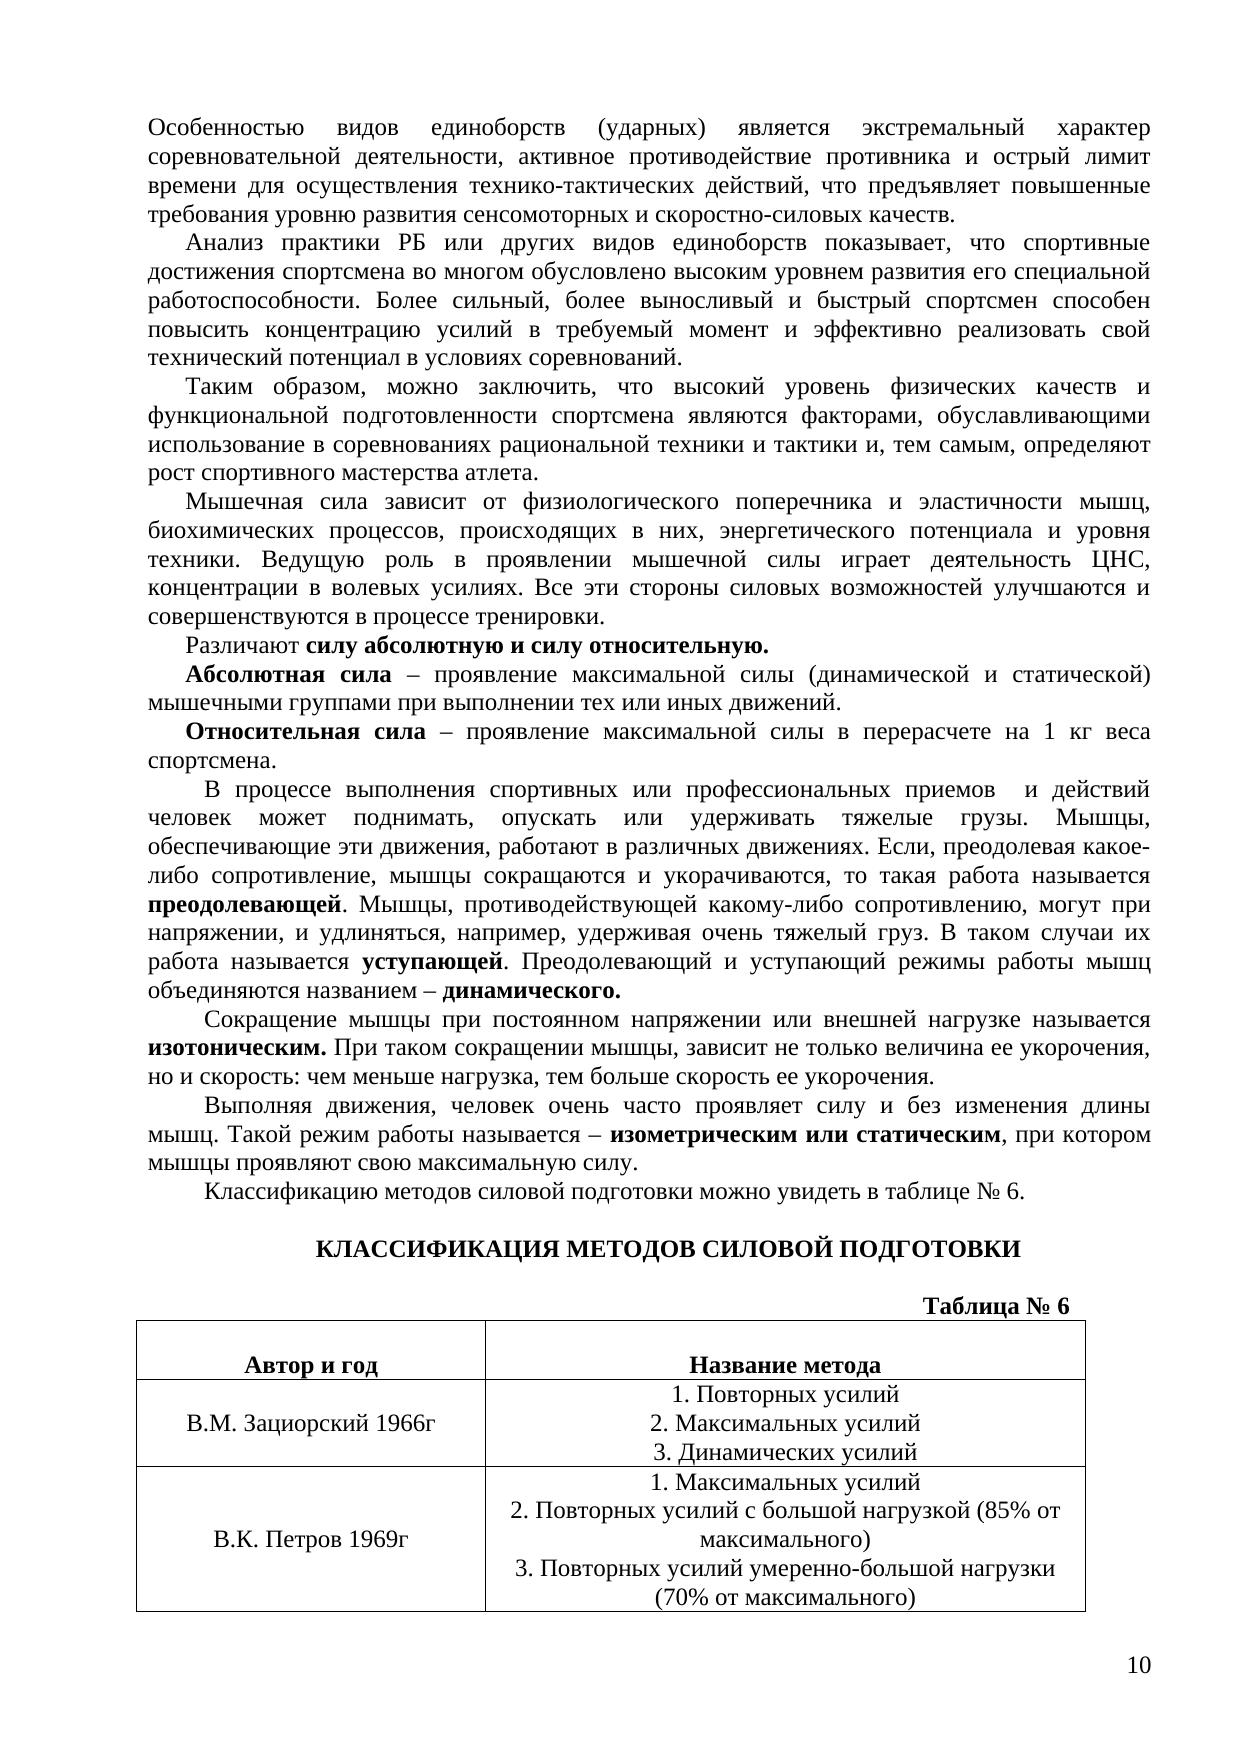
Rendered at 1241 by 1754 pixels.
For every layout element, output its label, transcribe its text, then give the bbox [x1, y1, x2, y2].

table_cell В.М. Зациорский 1966г [137, 1380, 485, 1466]
text Анализ практики РБ или других видов единоборств показывает, что спортивные достижения спортсмена во многом обусловлено высоким уровнем развития его специальной работоспособности. Более сильный, более выносливый и быстрый спортсмен способен повысить концентрацию усилий в требуемый момент и эффективно реализовать свой технический потенциал в условиях соревнований. [148, 227, 1152, 371]
text Мышечная сила зависит от физиологического поперечника и эластичности мышц, биохимических процессов, происходящих в них, энергетического потенциала и уровня техники. Ведущую роль в проявлении мышечной силы играет деятельность ЦНС, концентрации в волевых усилиях. Все эти стороны силовых возможностей улучшаются и совершенствуются в процессе тренировки. [148, 486, 1152, 630]
text Таблица № 6 [148, 1291, 1152, 1320]
text Классификацию методов силовой подготовки можно увидеть в таблице № 6. [148, 1176, 1152, 1205]
text Абсолютная сила – проявление максимальной силы (динамической и статической) мышечными группами при выполнении тех или иных движений. [148, 659, 1152, 716]
text КЛАССИФИКАЦИЯ МЕТОДОВ СИЛОВОЙ ПОДГОТОВКИ [148, 1234, 1152, 1262]
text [148, 112, 1152, 227]
table_cell В.К. Петров 1969г [137, 1467, 485, 1611]
table_cell 1. Повторных усилий 2. Максимальных усилий 3. Динамических усилий [486, 1380, 1085, 1466]
text Различают силу абсолютную и силу относительную. [148, 630, 1152, 659]
table_header Название метода [486, 1321, 1085, 1378]
text Относительная сила – проявление максимальной силы в перерасчете на 1 кг веса спортсмена. [148, 716, 1152, 774]
text Таким образом, можно заключить, что высокий уровень физических качеств и функциональной подготовленности спортсмена являются факторами, обуславливающими использование в соревнованиях рациональной техники и тактики и, тем самым, определяют рост спортивного мастерства атлета. [148, 371, 1152, 486]
table_cell 1. Максимальных усилий 2. Повторных усилий с большой нагрузкой (85% от максимального) 3. Повторных усилий умеренно-большой нагрузки (70% от максимального) [486, 1467, 1085, 1611]
text В процессе выполнения спортивных или профессиональных приемов и действий человек может поднимать, опускать или удерживать тяжелые грузы. Мышцы, обеспечивающие эти движения, работают в различных движениях. Если, преодолевая какое-либо сопротивление, мышцы сокращаются и укорачиваются, то такая работа называется преодолевающей. Мышцы, противодействующей какому-либо сопротивлению, могут при напряжении, и удлиняться, например, удерживая очень тяжелый груз. В таком случаи их работа называется уступающей. Преодолевающий и уступающий режимы работы мышц объединяются названием – динамического. [148, 774, 1152, 1004]
text Сокращение мышцы при постоянном напряжении или внешней нагрузке называется изотоническим. При таком сокращении мышцы, зависит не только величина ее укорочения, но и скорость: чем меньше нагрузка, тем больше скорость ее укорочения. [148, 1004, 1152, 1090]
text Выполняя движения, человек очень часто проявляет силу и без изменения длины мышц. Такой режим работы называется – изометрическим или статическим, при котором мышцы проявляют свою максимальную силу. [148, 1090, 1152, 1176]
table_header Автор и год [137, 1321, 485, 1378]
